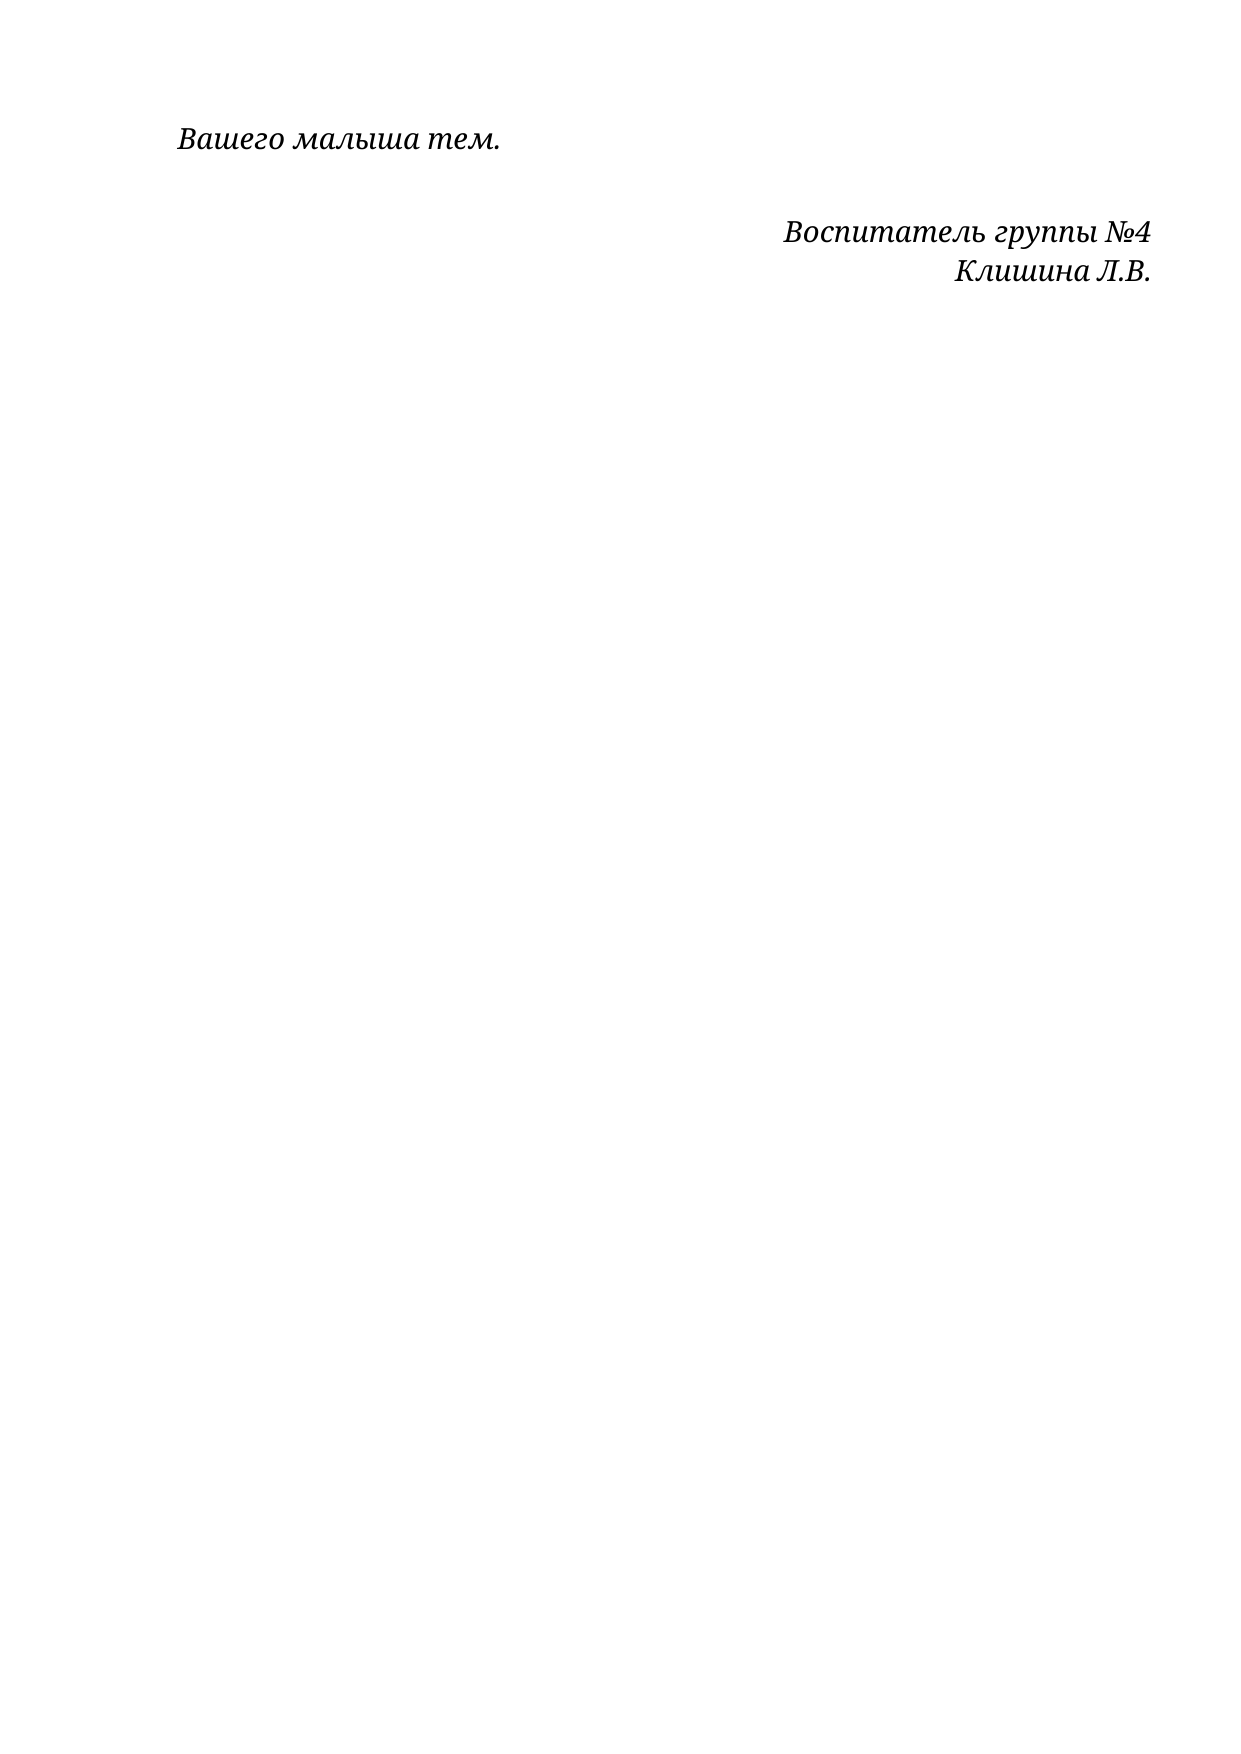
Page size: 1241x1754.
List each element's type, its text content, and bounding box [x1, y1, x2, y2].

list Воспитатель группы №4 [252, 211, 1152, 251]
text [177, 118, 1152, 195]
list Клишина Л.В. [252, 251, 1152, 290]
